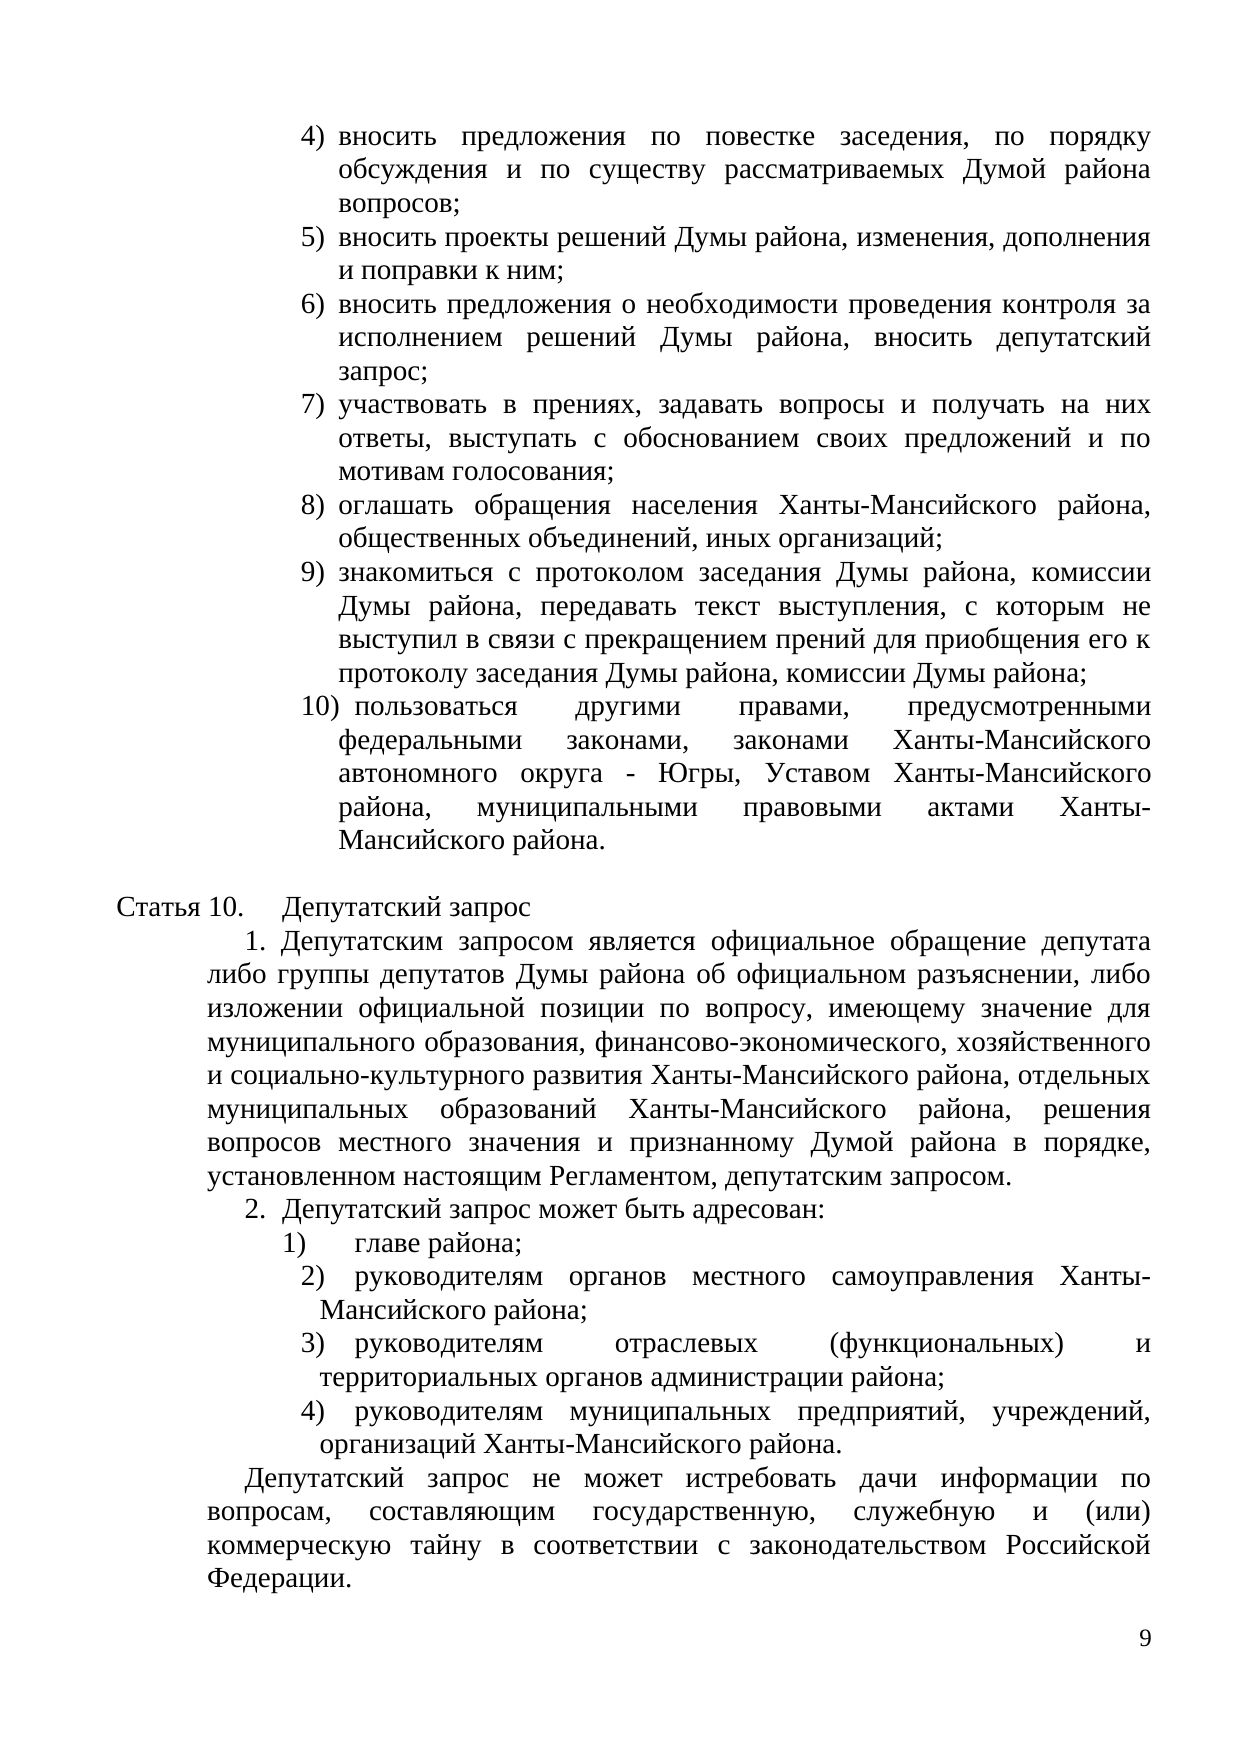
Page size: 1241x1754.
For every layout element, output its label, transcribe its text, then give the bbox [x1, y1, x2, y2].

list пользоваться другими правами, предусмотренными федеральными законами, законами Ханты-Мансийского автономного округа - Югры, Уставом Ханты-Мансийского района, муниципальными правовыми актами Ханты-Мансийского района. [301, 688, 1152, 856]
list главе района; [282, 1225, 1152, 1258]
list вносить предложения по повестке заседения, по порядку обсуждения и по существу рассматриваемых Думой района вопросов; [301, 118, 1152, 219]
list Депутатский запрос [244, 889, 1152, 923]
list участвовать в прениях, задавать вопросы и получать на них ответы, выступать с обоснованием своих предложений и по мотивам голосования; [301, 386, 1152, 487]
list руководителям органов местного самоуправления Ханты-Мансийского района; [301, 1258, 1152, 1326]
list оглашать обращения населения Ханты-Мансийского района, общественных объединений, иных организаций; [301, 487, 1152, 554]
list вносить предложения о необходимости проведения контроля за исполнением решений Думы района, вносить депутатский запрос; [301, 286, 1152, 386]
list руководителям муниципальных предприятий, учреждений, организаций Ханты-Мансийского района. [301, 1393, 1152, 1460]
list Депутатским запросом является официальное обращение депутата либо группы депутатов Думы района об официальном разъяснении, либо изложении официальной позиции по вопросу, имеющему значение для муниципального образования, финансово-экономического, хозяйственного и социально-культурного развития Ханты-Мансийского района, отдельных муниципальных образований Ханты-Мансийского района, решения вопросов местного значения и признанному Думой района в порядке, установленном настоящим Регламентом, депутатским запросом. [207, 923, 1152, 1191]
list вносить проекты решений Думы района, изменения, дополнения и поправки к ним; [301, 219, 1152, 286]
text Депутатский запрос не может истребовать дачи информации по вопросам, составляющим государственную, служебную и (или) коммерческую тайну в соответствии с законодательством Российской Федерации. [207, 1460, 1152, 1594]
list знакомиться с протоколом заседания Думы района, комиссии Думы района, передавать текст выступления, с которым не выступил в связи с прекращением прений для приобщения его к протоколу заседания Думы района, комиссии Думы района; [301, 554, 1152, 688]
list Депутатский запрос может быть адресован: [244, 1191, 1152, 1225]
list руководителям отраслевых (функциональных) и территориальных органов администрации района; [301, 1326, 1152, 1393]
